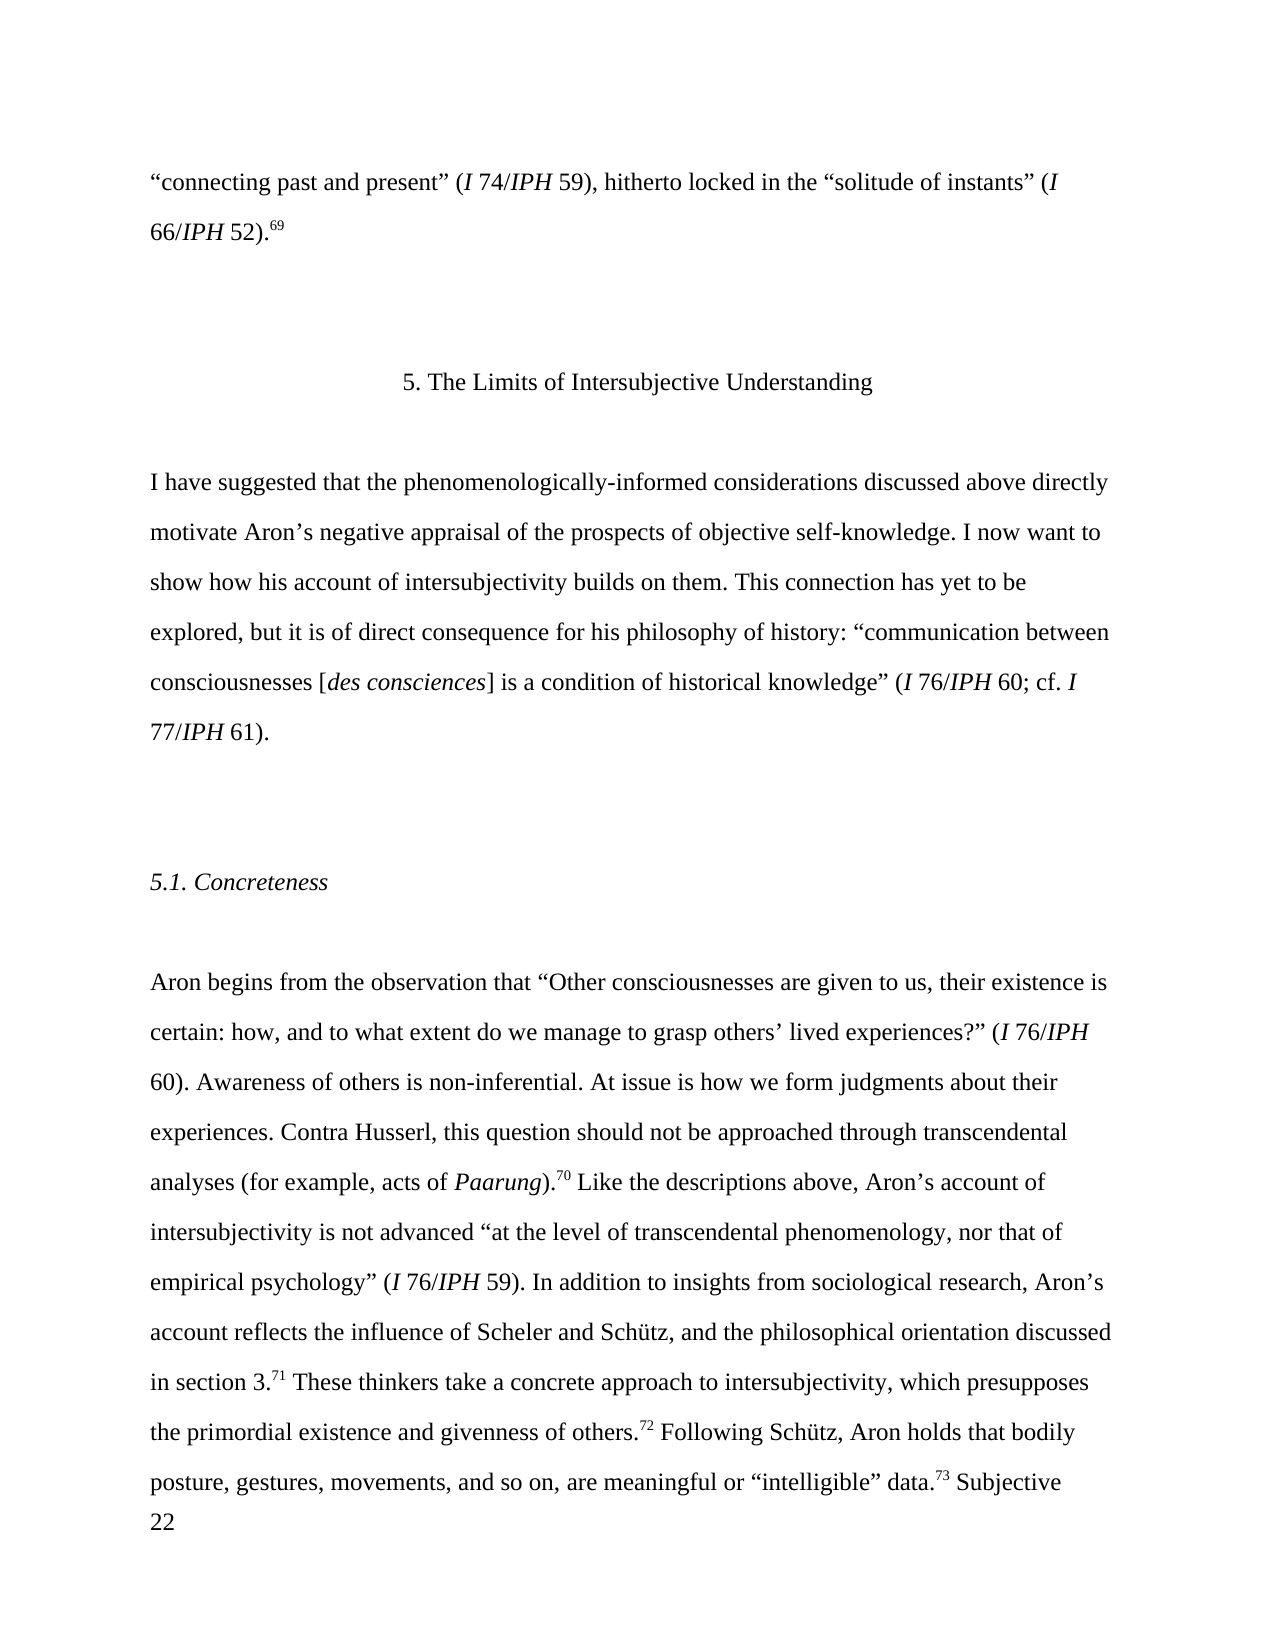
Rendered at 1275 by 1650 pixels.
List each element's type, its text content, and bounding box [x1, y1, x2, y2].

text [150, 950, 1125, 1500]
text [150, 150, 1125, 250]
text 5.1. Concreteness [150, 850, 1125, 900]
text 5. The Limits of Intersubjective Understanding [150, 350, 1125, 400]
text I have suggested that the phenomenologically-informed considerations discussed above directly motivate Aron’s negative appraisal of the prospects of objective self-knowledge. I now want to show how his account of intersubjectivity builds on them. This connection has yet to be explored, but it is of direct consequence for his philosophy of history: “communication between consciousnesses [des consciences] is a condition of historical knowledge” (I 76/IPH 60; cf. I 77/IPH 61). [150, 450, 1125, 750]
